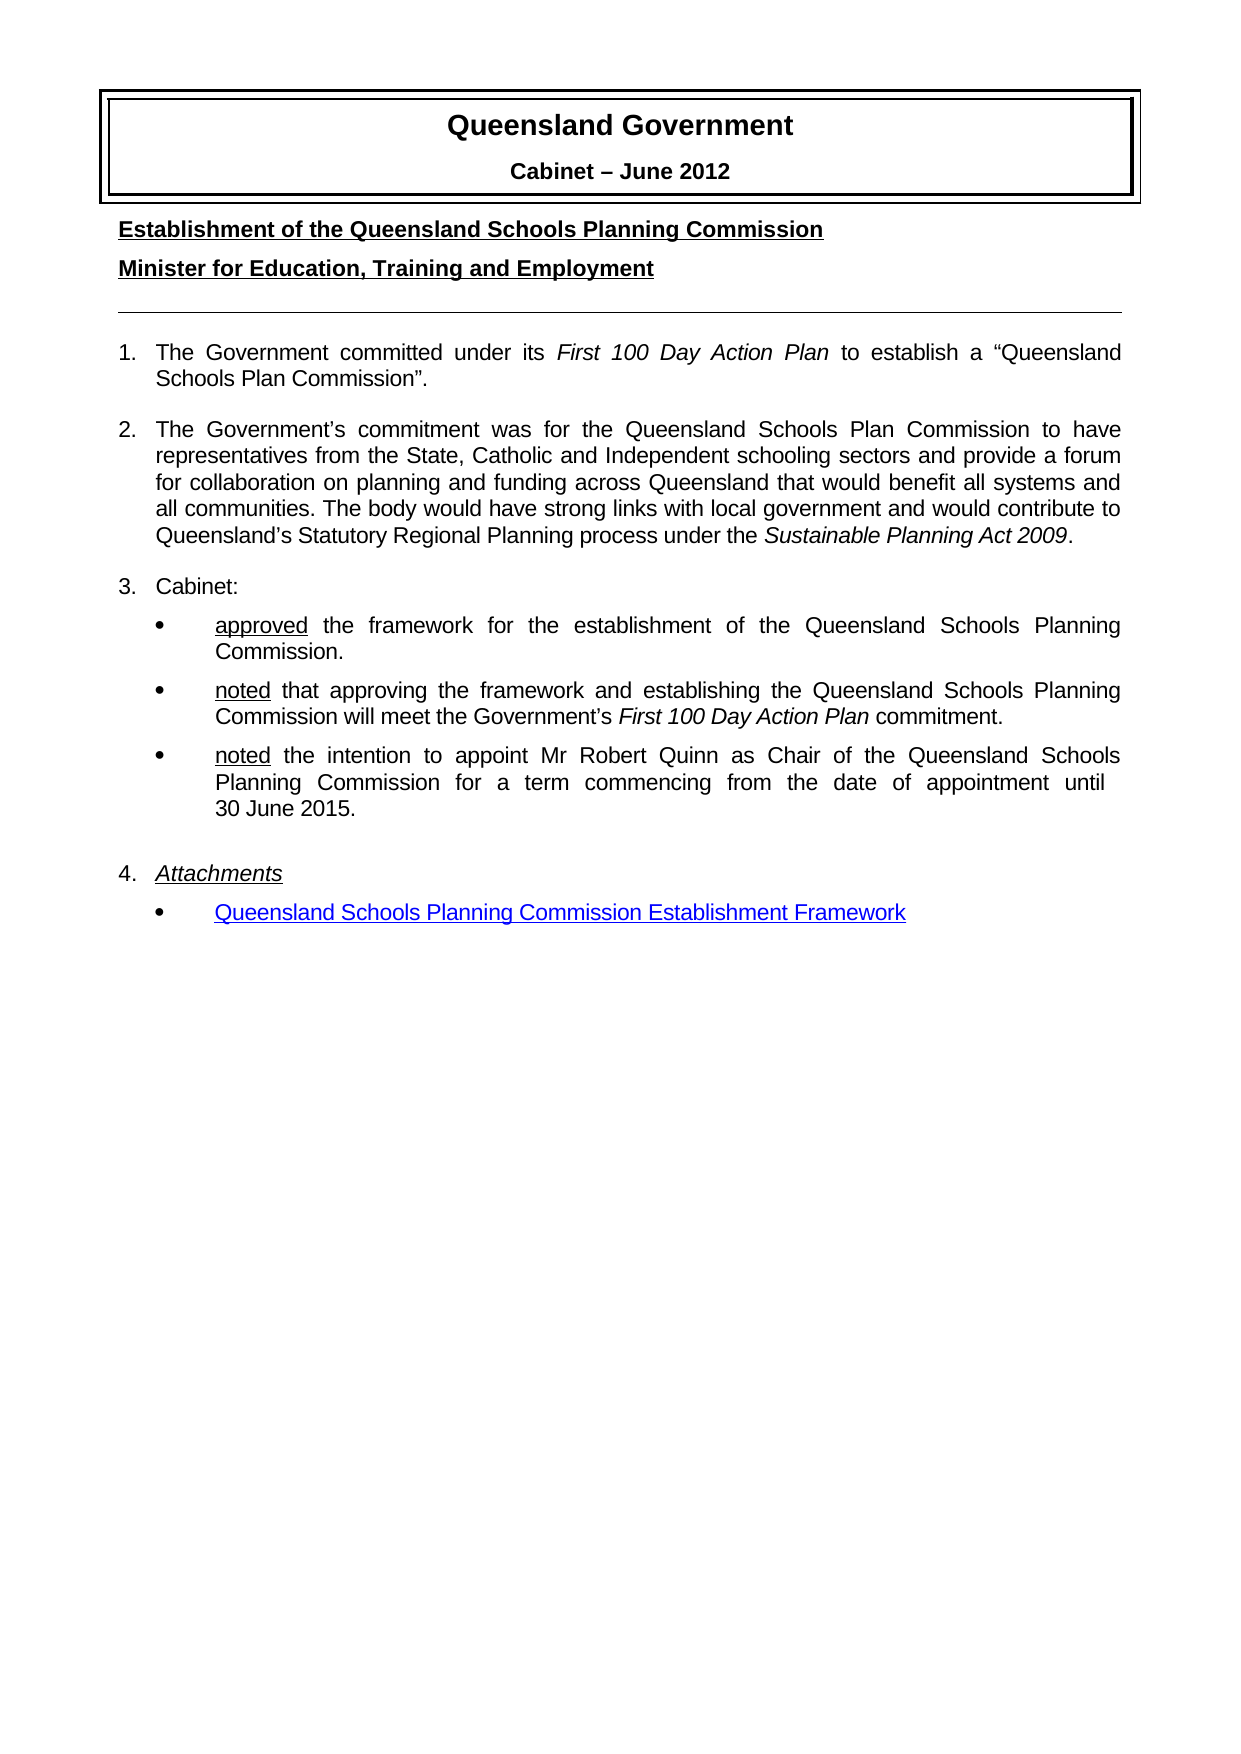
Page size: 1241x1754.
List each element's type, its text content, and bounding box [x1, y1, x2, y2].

list Cabinet: [118, 573, 1122, 599]
list noted that approving the framework and establishing the Queensland Schools Planning Commission will meet the Government’s First 100 Day Action Plan commitment. [156, 677, 1122, 730]
list approved the framework for the establishment of the Queensland Schools Planning Commission. [156, 612, 1122, 664]
list noted the intention to appoint Mr Robert Quinn as Chair of the Queensland Schools Planning Commission for a term commencing from the date of appointment until 30 June 2015. [156, 742, 1122, 821]
list Attachments [118, 860, 1122, 886]
list Queensland Schools Planning Commission Establishment Framework [155, 899, 1122, 925]
list The Government’s commitment was for the Queensland Schools Plan Commission to have representatives from the State, Catholic and Independent schooling sectors and provide a forum for collaboration on planning and funding across that would benefit all systems and all communities. The body would have strong links with local government and would contribute to ’s Statutory Regional Planning process under the Sustainable Planning Act 2009. [118, 416, 1122, 548]
list The Government committed under its First 100 Day Action Plan to establish a “Queensland Schools Plan Commission”. [118, 338, 1122, 391]
